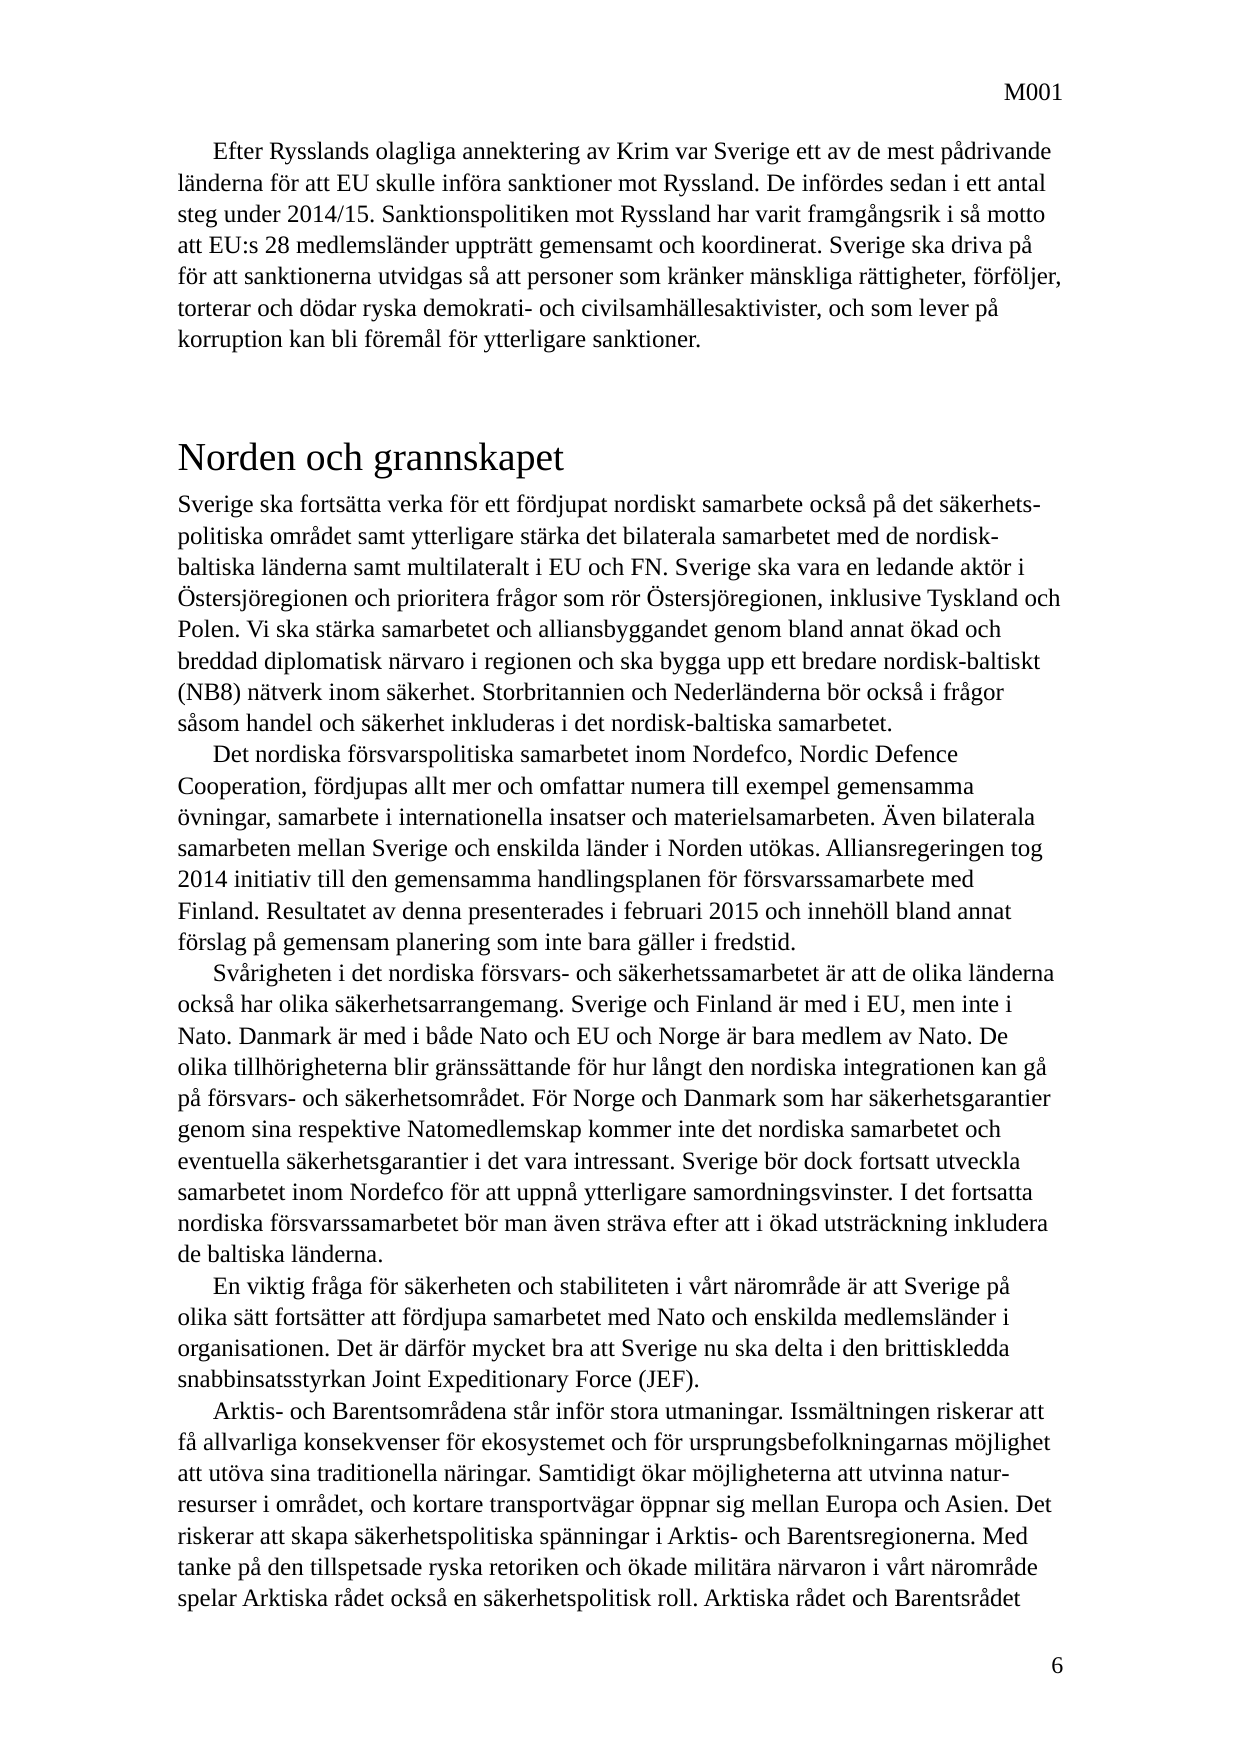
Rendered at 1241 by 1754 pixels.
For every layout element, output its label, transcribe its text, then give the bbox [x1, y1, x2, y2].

text En viktig fråga för säkerheten och stabiliteten i vårt närområde är att Sverige på olika sätt fortsätter att fördjupa samarbetet med Nato och enskilda medlemsländer i organisationen. Det är därför mycket bra att Sverige nu ska delta i den brittiskledda snabbinsatsstyrkan Joint Expeditionary Force (JEF). [177, 1268, 1063, 1393]
text Svårigheten i det nordiska försvars- och säkerhetssamarbetet är att de olika länderna också har olika säkerhetsarrangemang. Sverige och Finland är med i EU, men inte i Nato. Danmark är med i både Nato och EU och Norge är bara medlem av Nato. De olika tillhörigheterna blir gränssättande för hur långt den nordiska integrationen kan gå på försvars- och säkerhetsområdet. För Norge och Danmark som har säkerhetsgarantier genom sina respektive Natomedlemskap kommer inte det nordiska samarbetet och eventuella säkerhetsgarantier i det vara intressant. Sverige bör dock fortsatt utveckla samarbetet inom Nordefco för att uppnå ytterligare samordningsvinster. I det fortsatta nordiska försvarssamarbetet bör man även sträva efter att i ökad utsträckning inkludera de baltiska länderna. [177, 956, 1063, 1268]
text Det nordiska försvarspolitiska samarbetet inom Nordefco, Nordic Defence Cooperation, fördjupas allt mer och omfattar numera till exempel gemensamma övningar, samarbete i internationella insatser och materielsamarbeten. Även bilaterala samarbeten mellan Sverige och enskilda länder i Norden utökas. Alliansregeringen tog 2014 initiativ till den gemensamma handlingsplanen för försvarssamarbete med Finland. Resultatet av denna presenterades i februari 2015 och innehöll bland annat förslag på gemensam planering som inte bara gäller i fredstid. [177, 737, 1063, 956]
subtitle Norden och grannskapet [177, 438, 1063, 479]
text Sverige ska fortsätta verka för ett fördjupat nordiskt samarbete också på det säkerhetspolitiska området samt ytterligare stärka det bilaterala samarbetet med de nordisk-baltiska länderna samt multilateralt i EU och FN. Sverige ska vara en ledande aktör i Östersjöregionen och prioritera frågor som rör Östersjöregionen, inklusive Tyskland och Polen. Vi ska stärka samarbetet och alliansbyggandet genom bland annat ökad och breddad diplomatisk närvaro i regionen och ska bygga upp ett bredare nordisk-baltiskt (NB8) nätverk inom säkerhet. Storbritannien och Nederländerna bör också i frågor såsom handel och säkerhet inkluderas i det nordisk-baltiska samarbetet. [177, 487, 1063, 737]
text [177, 1393, 1063, 1612]
text Efter Rysslands olagliga annektering av Krim var Sverige ett av de mest pådrivande länderna för att EU skulle införa sanktioner mot Ryssland. De infördes sedan i ett antal steg under 2014/15. Sanktionspolitiken mot Ryssland har varit framgångsrik i så motto att EU:s 28 medlemsländer uppträtt gemensamt och koordinerat. Sverige ska driva på för att sanktionerna utvidgas så att personer som kränker mänskliga rättigheter, förföljer, torterar och dödar ryska demokrati- och civilsamhällesaktivister, och som lever på korruption kan bli föremål för ytterligare sanktioner. [177, 134, 1063, 353]
